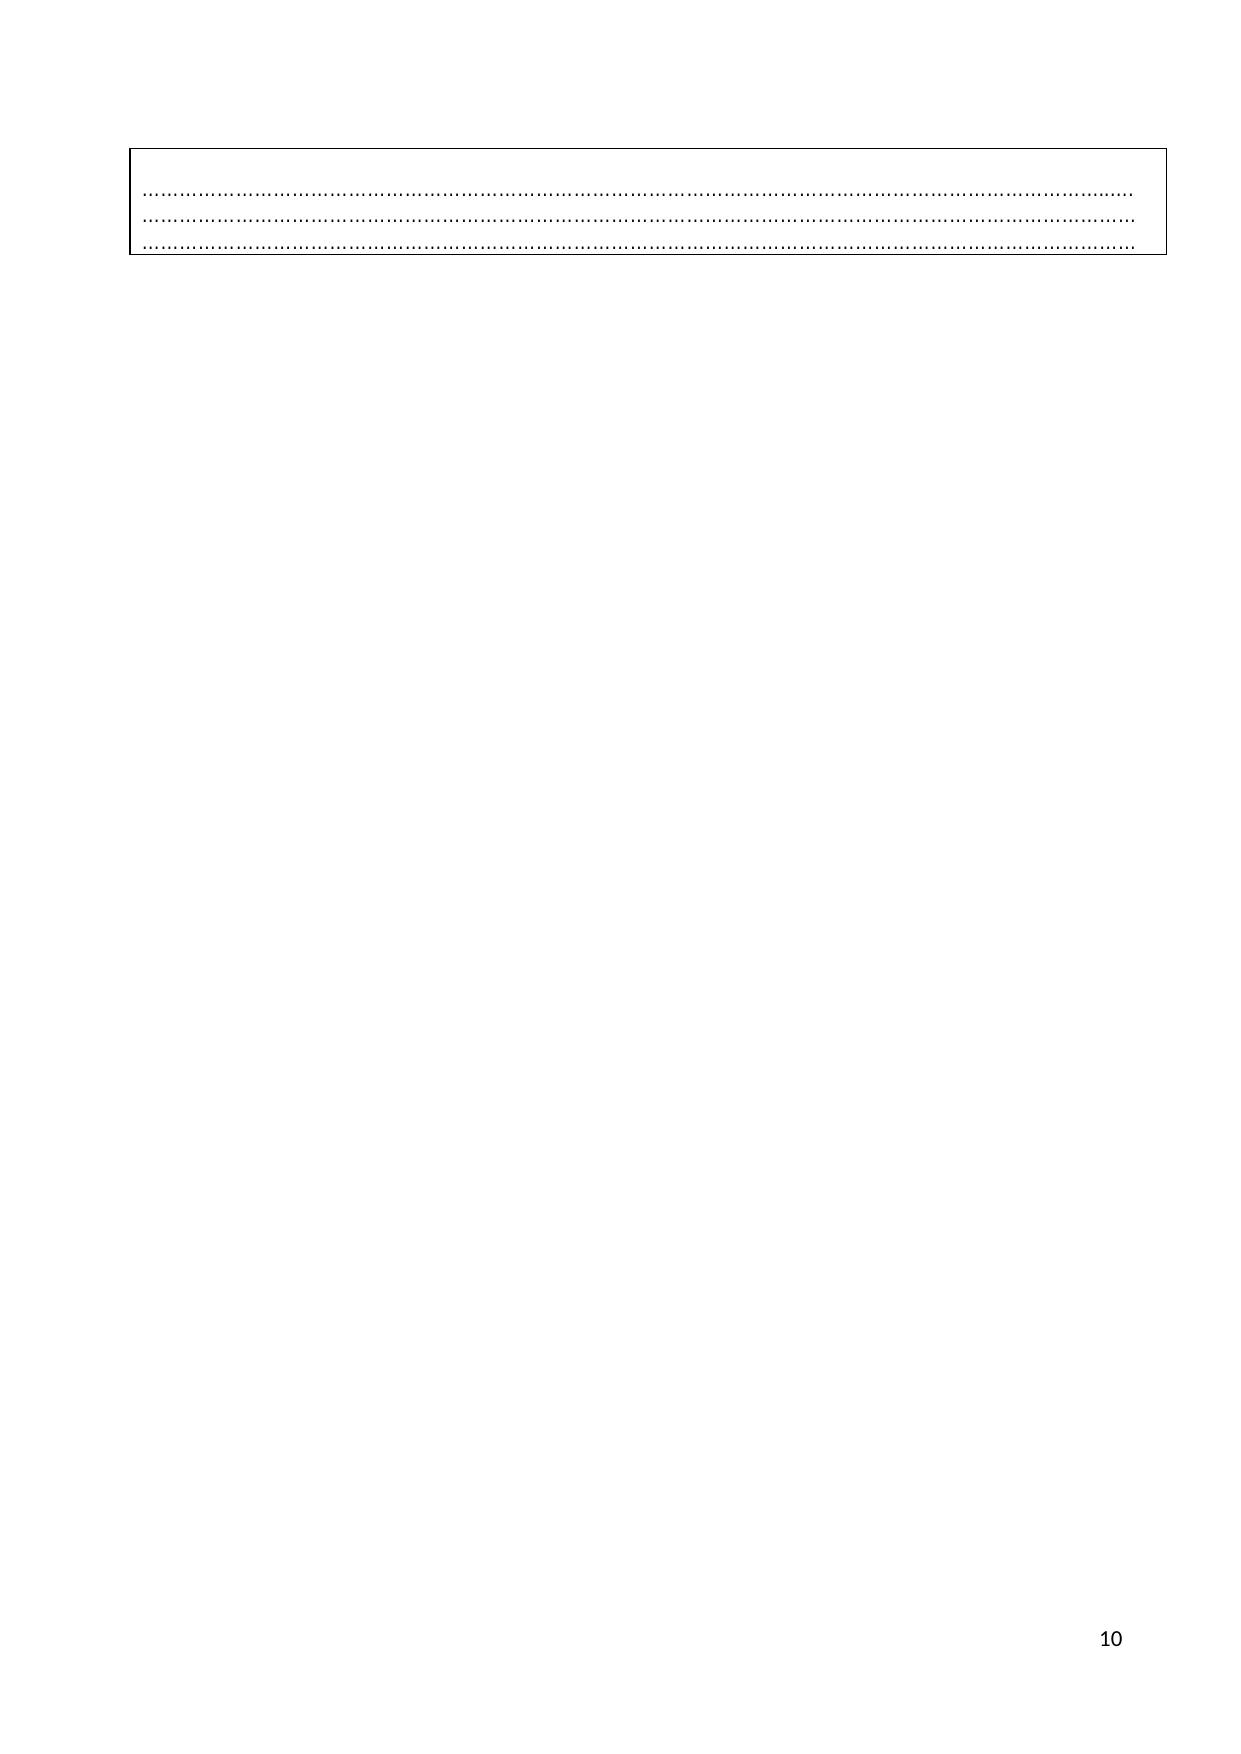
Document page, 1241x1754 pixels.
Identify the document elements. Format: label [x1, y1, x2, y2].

table_cell [131, 149, 1166, 254]
